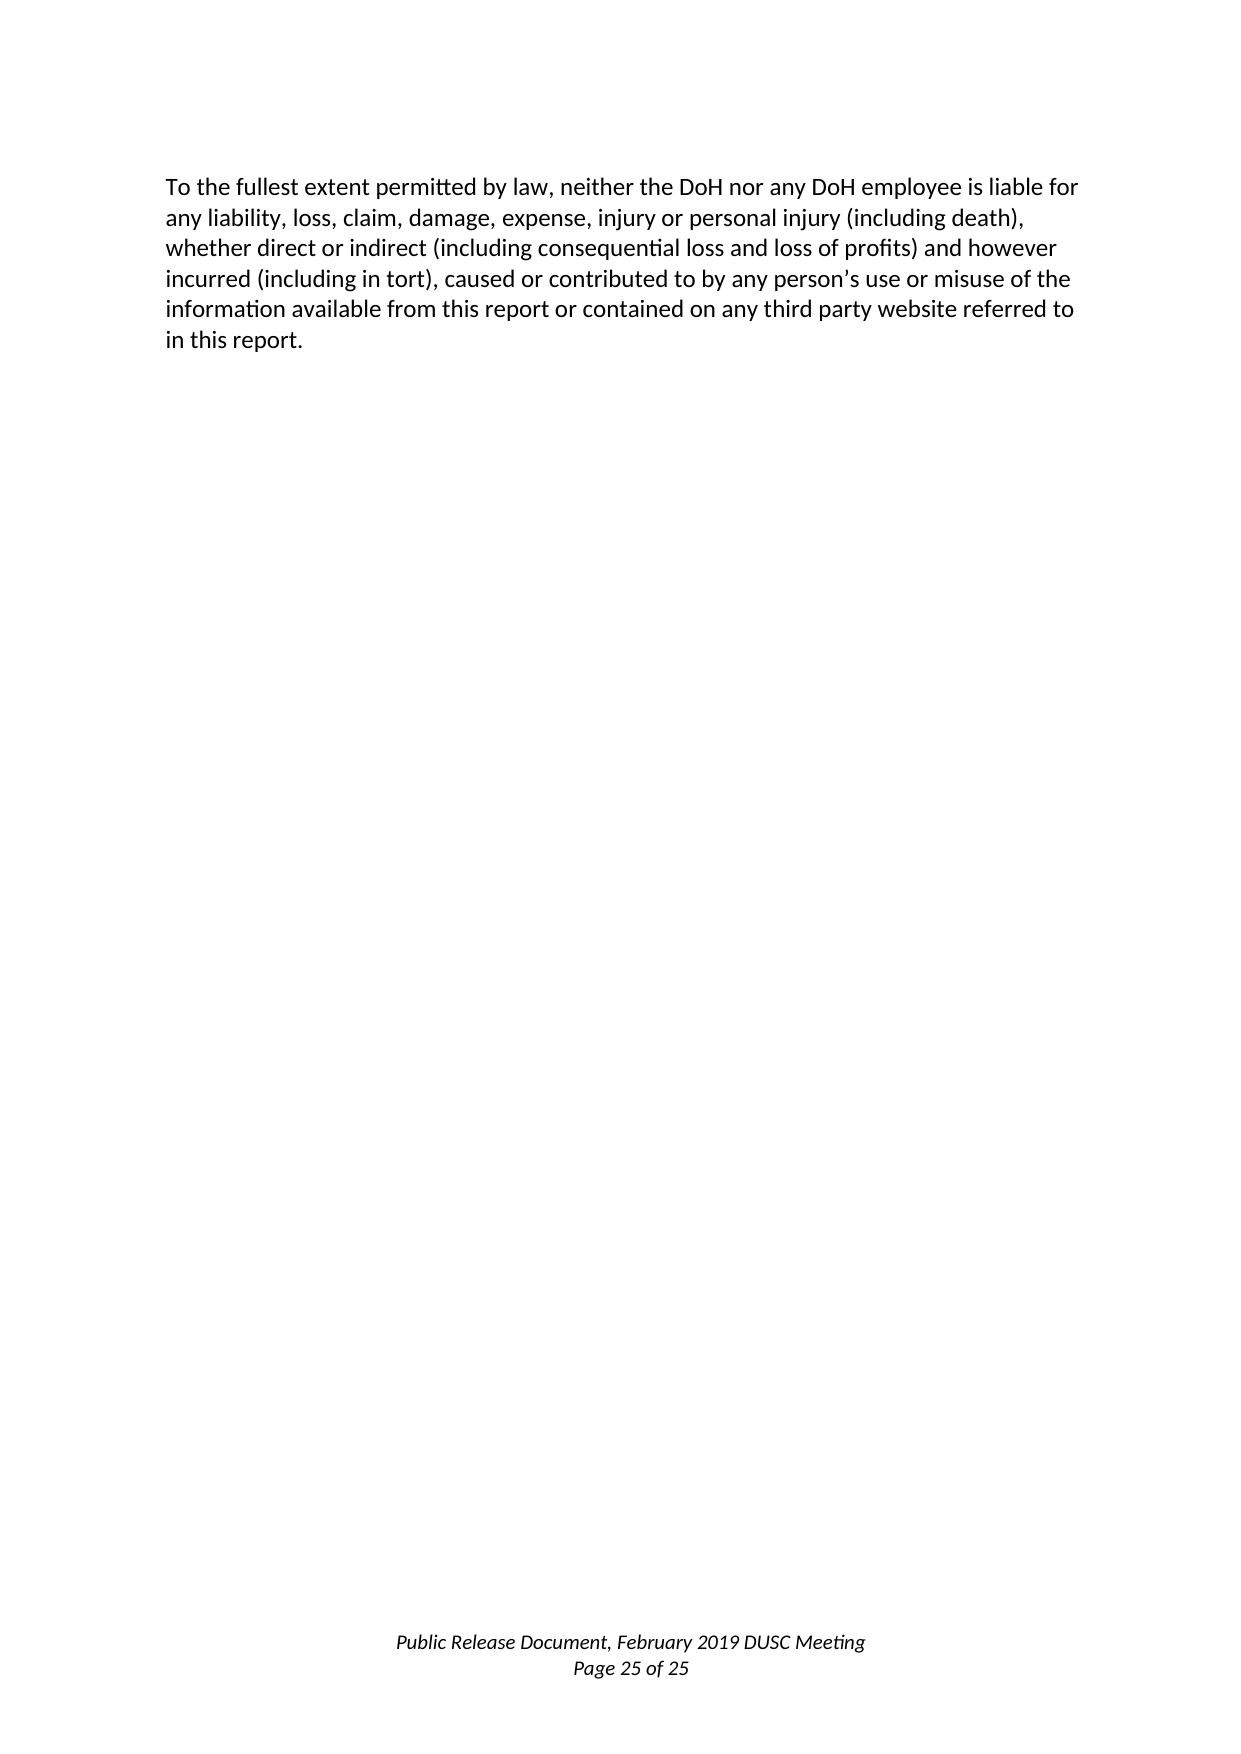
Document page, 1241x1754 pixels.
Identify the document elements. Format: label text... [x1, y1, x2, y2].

text To the fullest extent permitted by law, neither the DoH nor any DoH employee is liable for any liability, loss, claim, damage, expense, injury or personal injury (including death), whether direct or indirect (including consequential loss and loss of profits) and however incurred (including in tort), caused or contributed to by any person’s use or misuse of the information available from this report or contained on any third party website referred to in this report. [165, 171, 1098, 354]
